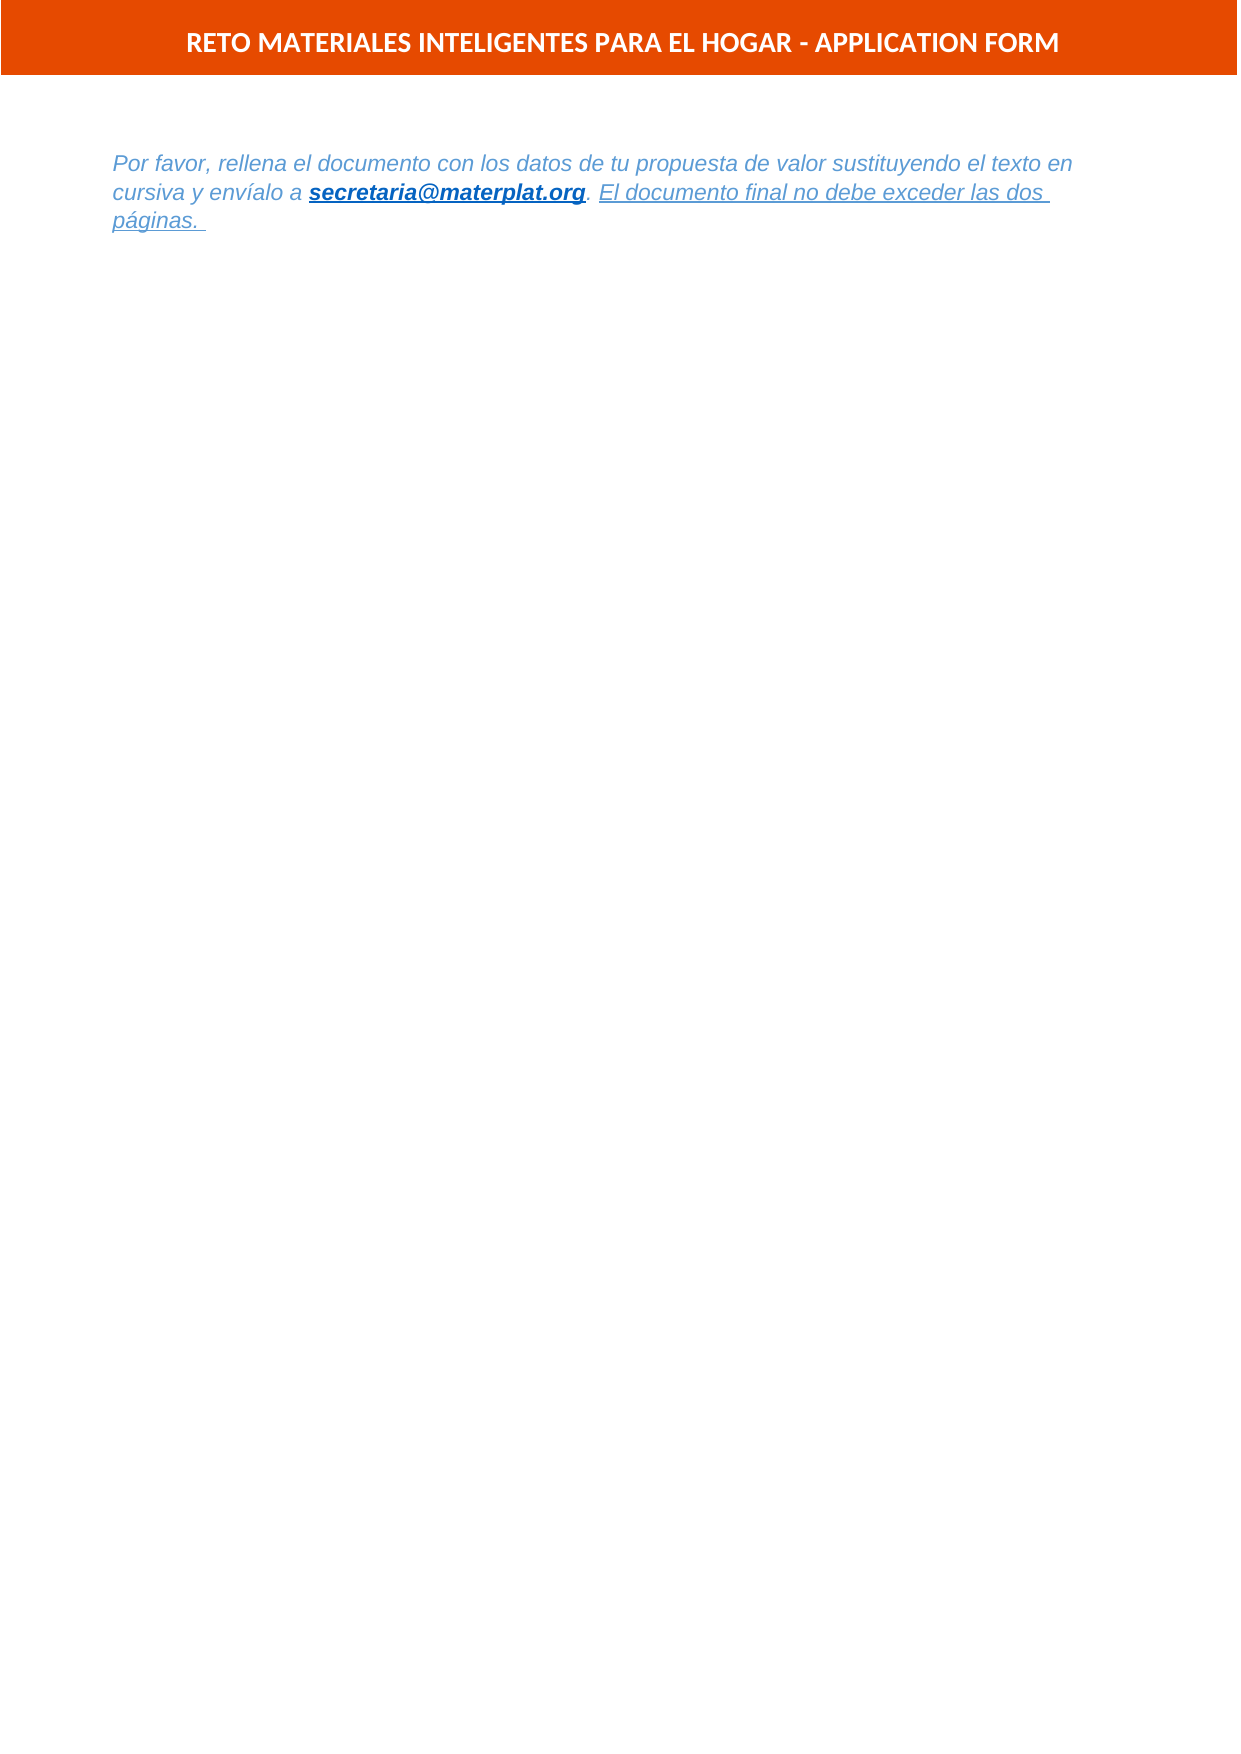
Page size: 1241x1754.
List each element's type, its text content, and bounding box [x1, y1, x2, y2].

text Por favor, rellena el documento con los datos de tu propuesta de valor sustituyendo el texto en cursiva y envíalo a secretaria@materplat.org. El documento final no debe exceder las dos páginas. [112, 150, 1128, 233]
